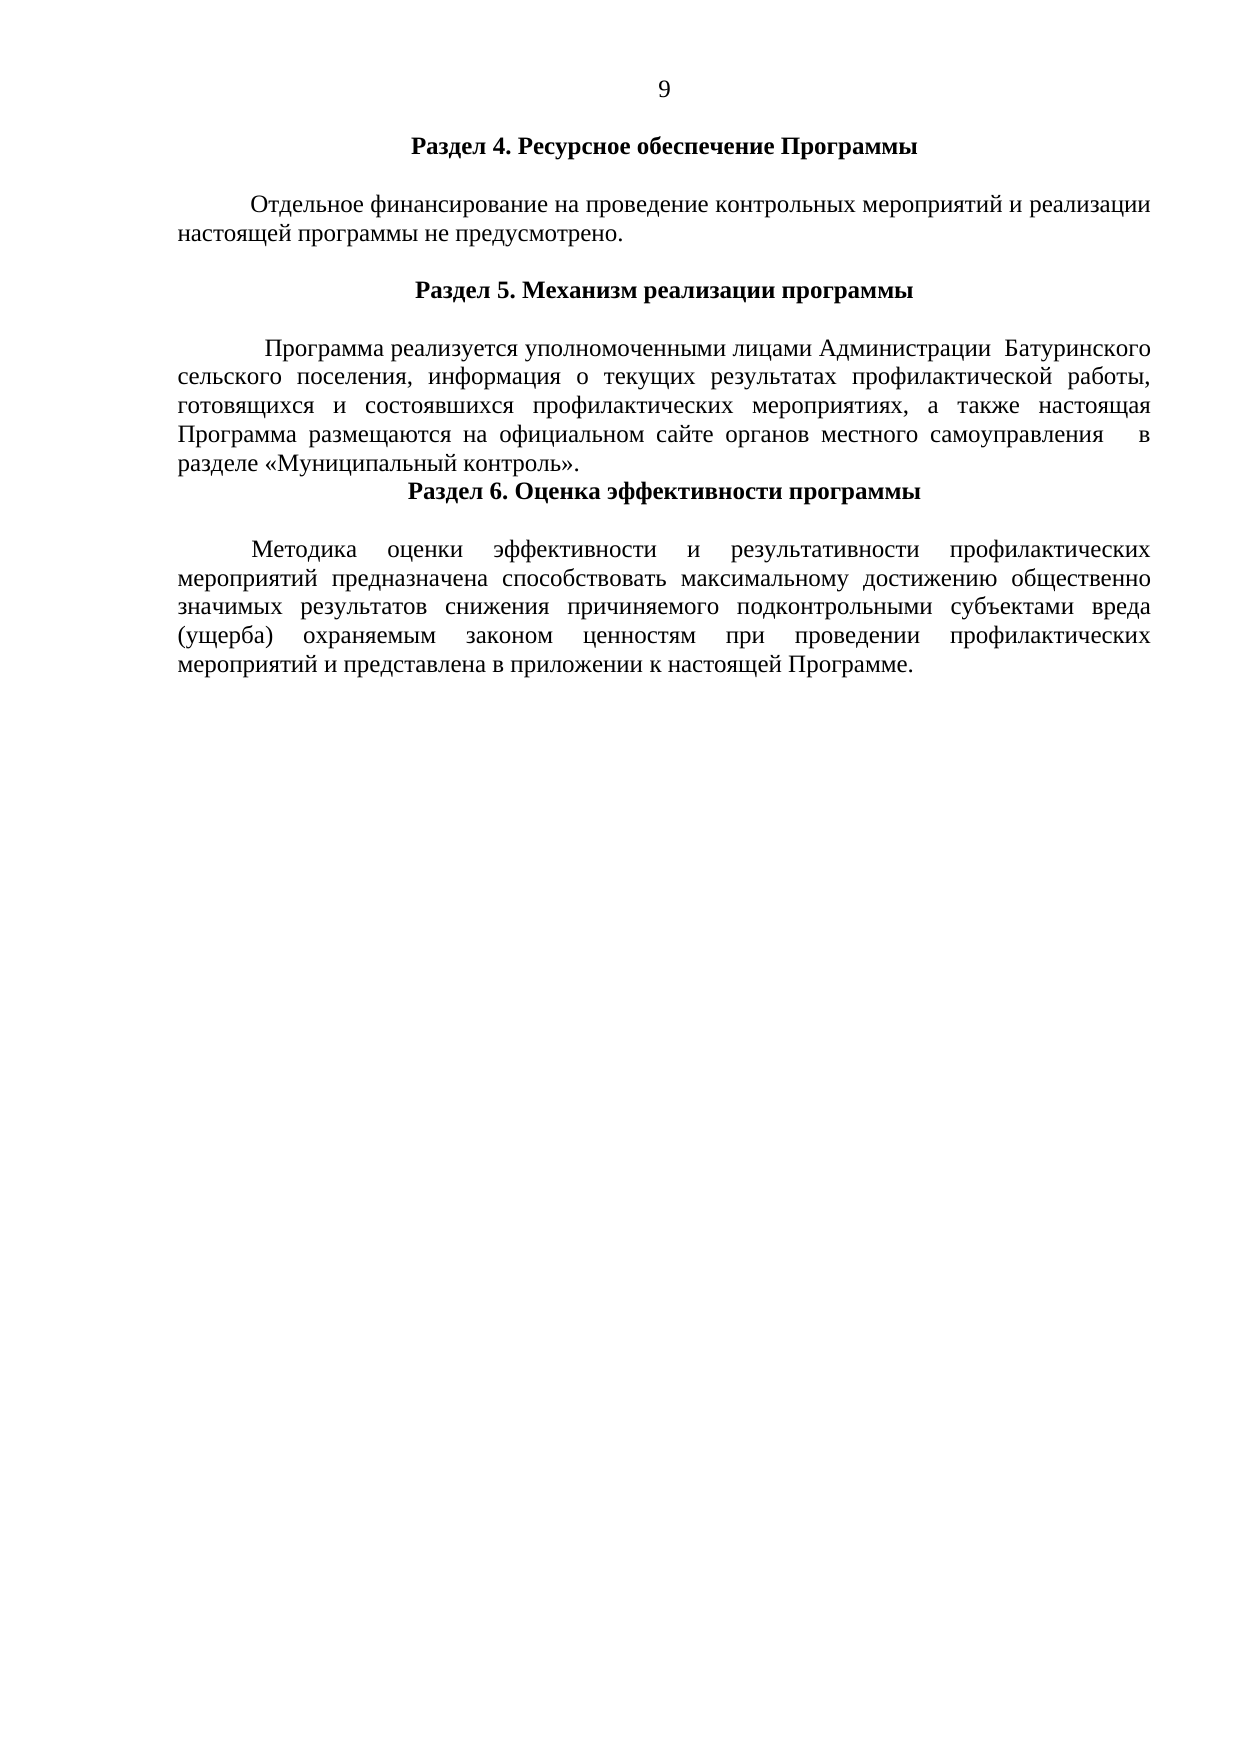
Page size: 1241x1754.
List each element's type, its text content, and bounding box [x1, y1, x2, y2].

text Программа реализуется уполномоченными лицами Администрации Батуринского сельского поселения, информация о текущих результатах профилактической работы, готовящихся и состоявшихся профилактических мероприятиях, а также настоящая Программа размещаются на официальном сайте органов местного самоуправления в разделе «Муниципальный контроль». [177, 333, 1152, 476]
text Раздел 6. Оценка эффективности программы [177, 476, 1152, 505]
text Методика оценки эффективности и результативности профилактических мероприятий предназначена способствовать максимальному достижению общественно значимых результатов снижения причиняемого подконтрольными субъектами вреда (ущерба) охраняемым законом ценностям при проведении профилактических мероприятий и представлена в приложении к настоящей Программе. [177, 534, 1152, 678]
text Раздел 4. Ресурсное обеспечение Программы [177, 131, 1152, 160]
text Отдельное финансирование на проведение контрольных мероприятий и реализации настоящей программы не предусмотрено. [177, 189, 1152, 246]
text Раздел 5. Механизм реализации программы [177, 275, 1152, 304]
